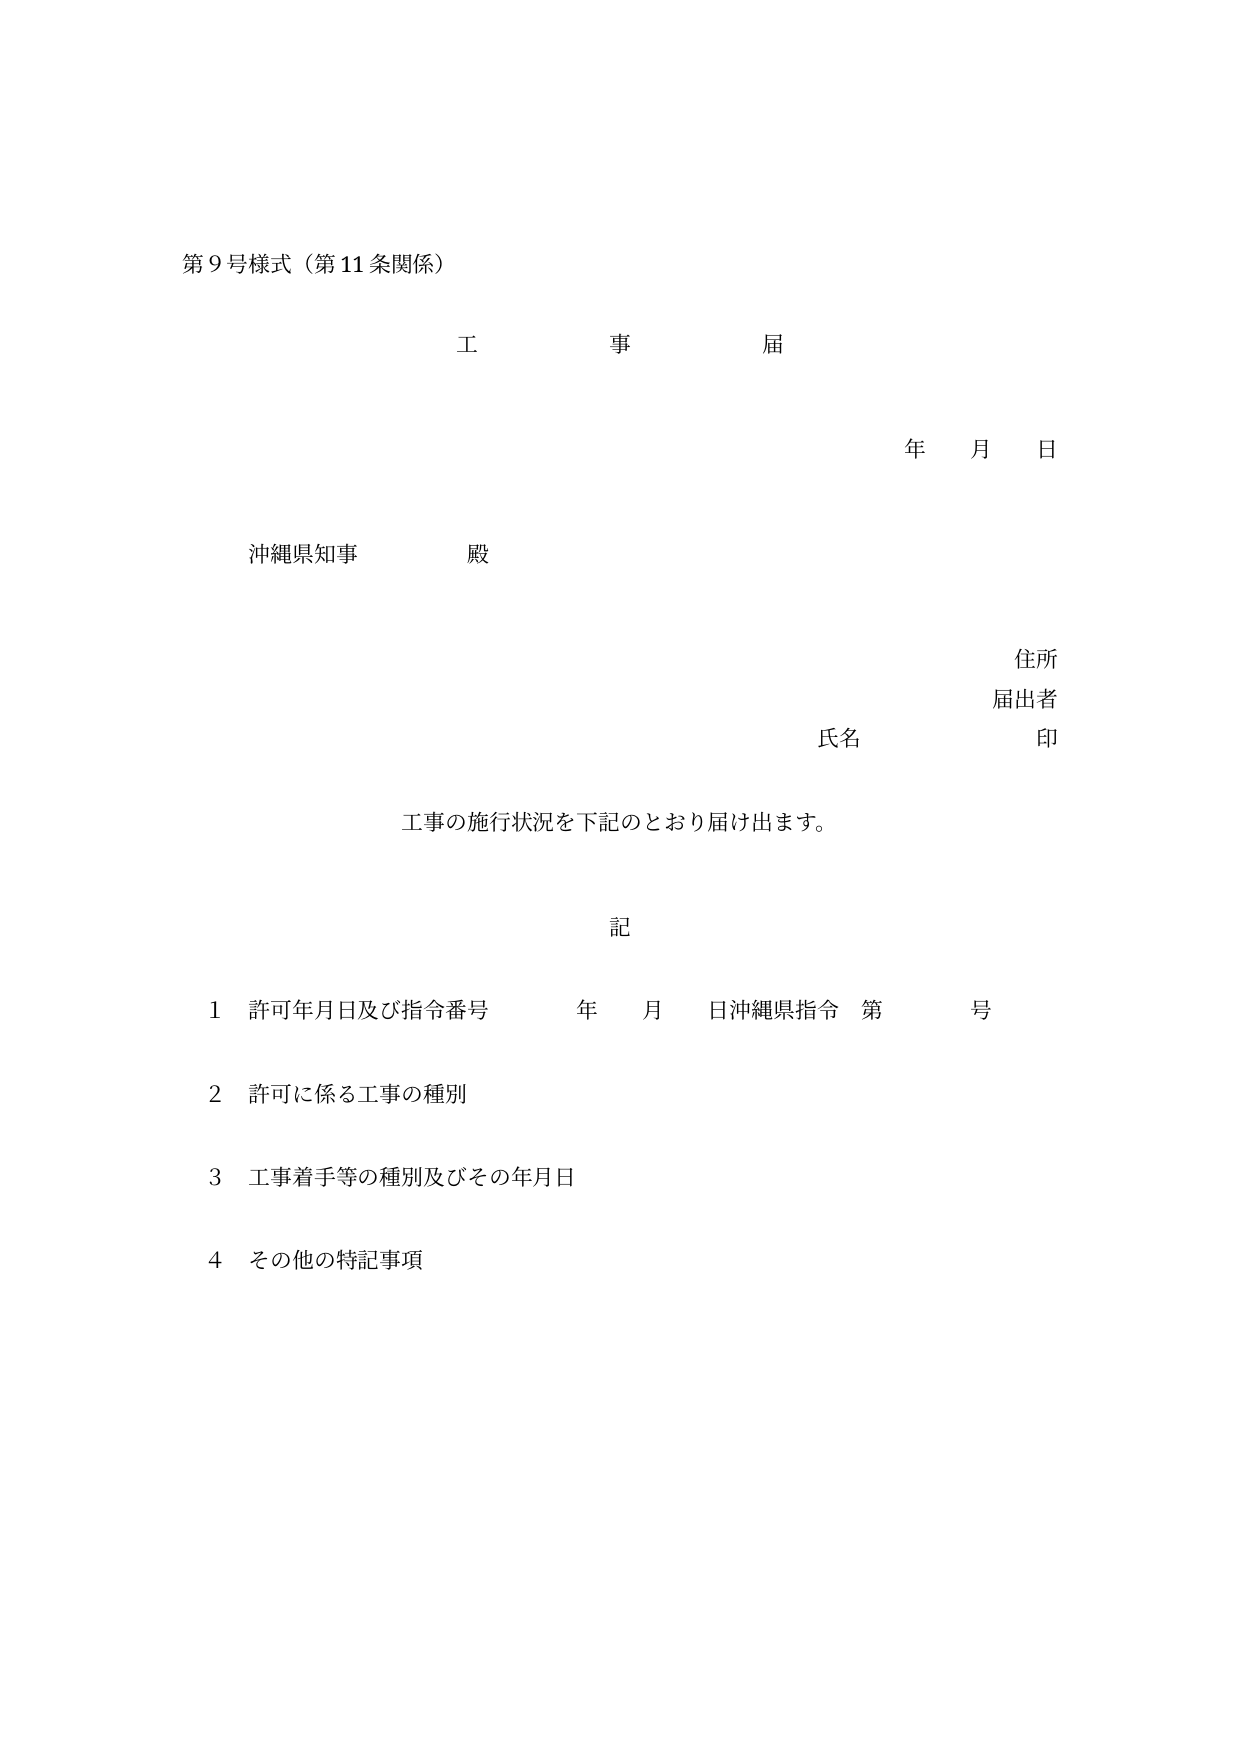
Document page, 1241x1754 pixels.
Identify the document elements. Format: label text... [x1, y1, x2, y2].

text １ 許可年月日及び指令番号 年 月 日沖縄県指令 第 号 [183, 989, 1058, 1029]
text 年 月 日 [183, 428, 1058, 468]
text ２ 許可に係る工事の種別 [183, 1073, 1058, 1112]
text 工事届 [456, 323, 784, 362]
text 工事の施行状況を下記のとおり届け出ます。 [183, 801, 1058, 841]
text ３ 工事着手等の種別及びその年月日 [183, 1156, 1058, 1196]
text 沖縄県知事 殿 [183, 533, 1058, 573]
text ４ その他の特記事項 [183, 1239, 1058, 1279]
text 氏名 印 [183, 718, 1058, 757]
text 住所 [183, 638, 1058, 678]
text 第９号様式（第11条関係） [183, 244, 1058, 283]
text 記 [183, 906, 1058, 946]
text 届出者 [183, 678, 1058, 718]
